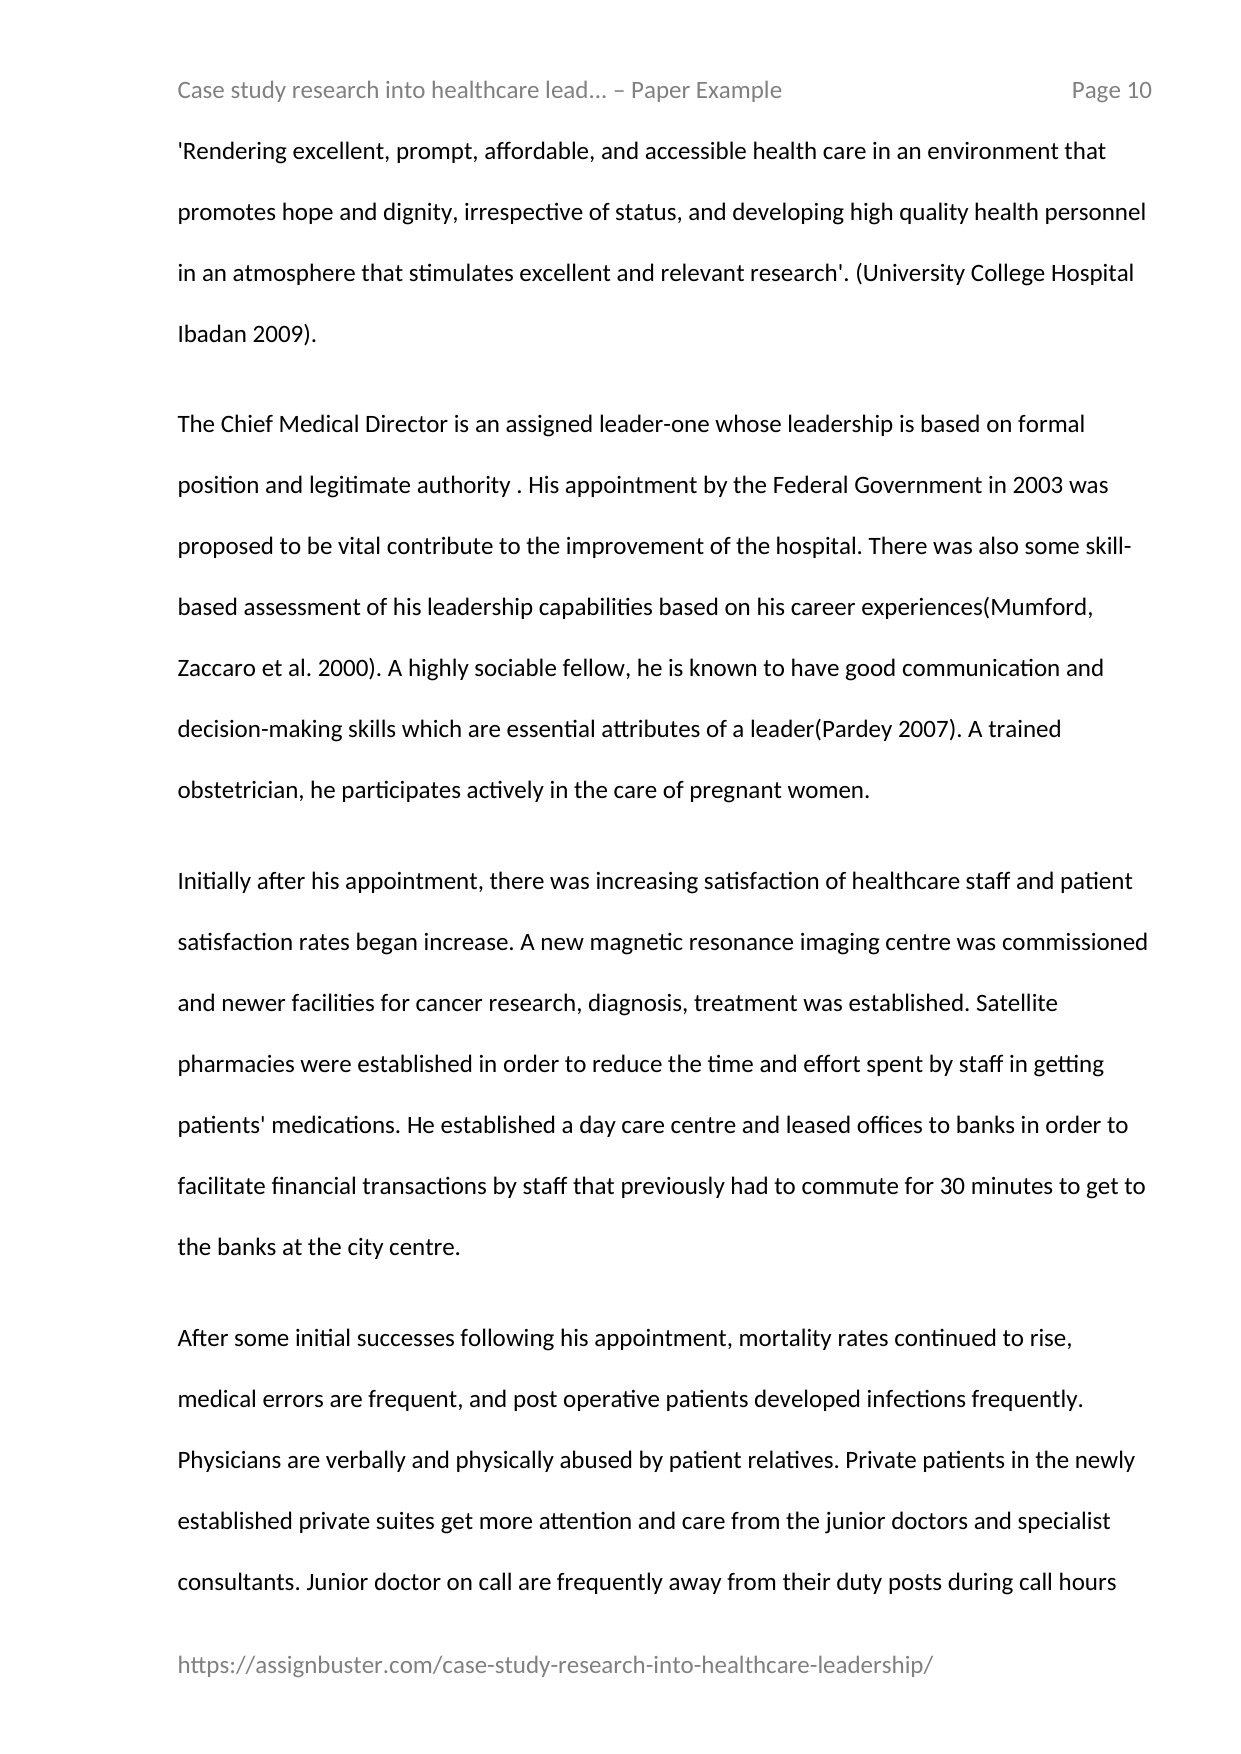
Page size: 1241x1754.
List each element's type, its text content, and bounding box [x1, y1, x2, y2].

text 'Rendering excellent, prompt, affordable, and accessible health care in an environment that promotes hope and dignity, irrespective of status, and developing high quality health personnel in an atmosphere that stimulates excellent and relevant research'. (University College Hospital Ibadan 2009). [177, 135, 1152, 348]
text The Chief Medical Director is an assigned leader-one whose leadership is based on formal position and legitimate authority . His appointment by the Federal Government in 2003 was proposed to be vital contribute to the improvement of the hospital. There was also some skill-based assessment of his leadership capabilities based on his career experiences(Mumford, Zaccaro et al. 2000). A highly sociable fellow, he is known to have good communication and decision-making skills which are essential attributes of a leader(Pardey 2007). A trained obstetrician, he participates actively in the care of pregnant women. [177, 408, 1152, 805]
text Initially after his appointment, there was increasing satisfaction of healthcare staff and patient satisfaction rates began increase. A new magnetic resonance imaging centre was commissioned and newer facilities for cancer research, diagnosis, treatment was established. Satellite pharmacies were established in order to reduce the time and effort spent by staff in getting patients' medications. He established a day care centre and leased offices to banks in order to facilitate financial transactions by staff that previously had to commute for 30 minutes to get to the banks at the city centre. [177, 865, 1152, 1262]
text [177, 1322, 1152, 1597]
